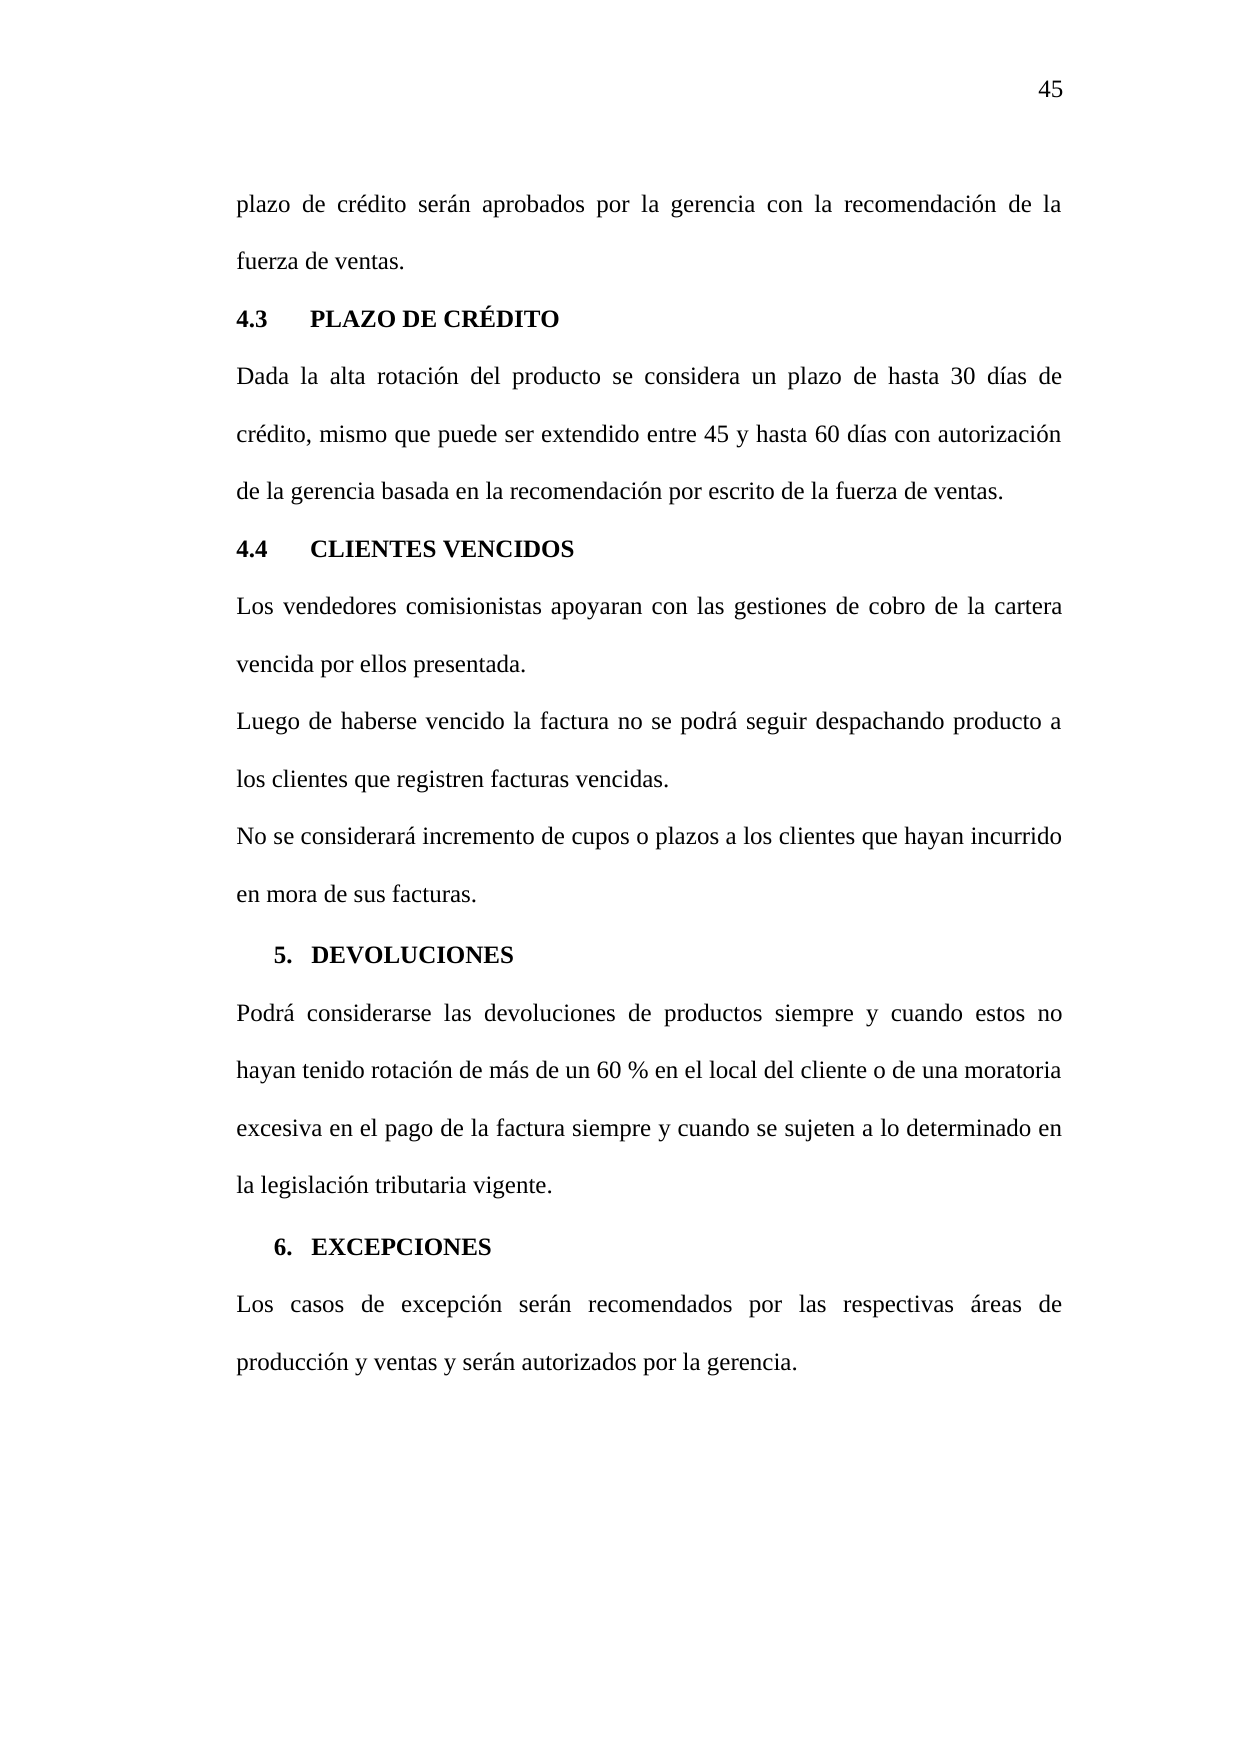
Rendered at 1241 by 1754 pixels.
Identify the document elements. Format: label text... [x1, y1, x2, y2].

text Los casos de excepción serán recomendados por las respectivas áreas de producción y ventas y serán autorizados por la gerencia. [236, 1289, 1063, 1376]
subtitle EXCEPCIONES [274, 1232, 1063, 1261]
text No se considerará incremento de cupos o plazos a los clientes que hayan incurrido en mora de sus facturas. [236, 821, 1063, 907]
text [236, 189, 1063, 275]
text Los vendedores comisionistas apoyaran con las gestiones de cobro de la cartera vencida por ellos presentada. [236, 591, 1063, 677]
text 4.3 PLAZO DE CRÉDITO [236, 304, 1063, 332]
subtitle DEVOLUCIONES [274, 940, 1063, 969]
text Podrá considerarse las devoluciones de productos siempre y cuando estos no hayan tenido rotación de más de un 60 % en el local del cliente o de una moratoria excesiva en el pago de la factura siempre y cuando se sujeten a lo determinado en la legislación tributaria vigente. [236, 998, 1063, 1199]
text Dada la alta rotación del producto se considera un plazo de hasta 30 días de crédito, mismo que puede ser extendido entre 45 y hasta 60 días con autorización de la gerencia basada en la recomendación por escrito de la fuerza de ventas. [236, 361, 1063, 505]
text 4.4 CLIENTES VENCIDOS [236, 534, 1063, 562]
text Luego de haberse vencido la factura no se podrá seguir despachando producto a los clientes que registren facturas vencidas. [236, 706, 1063, 792]
